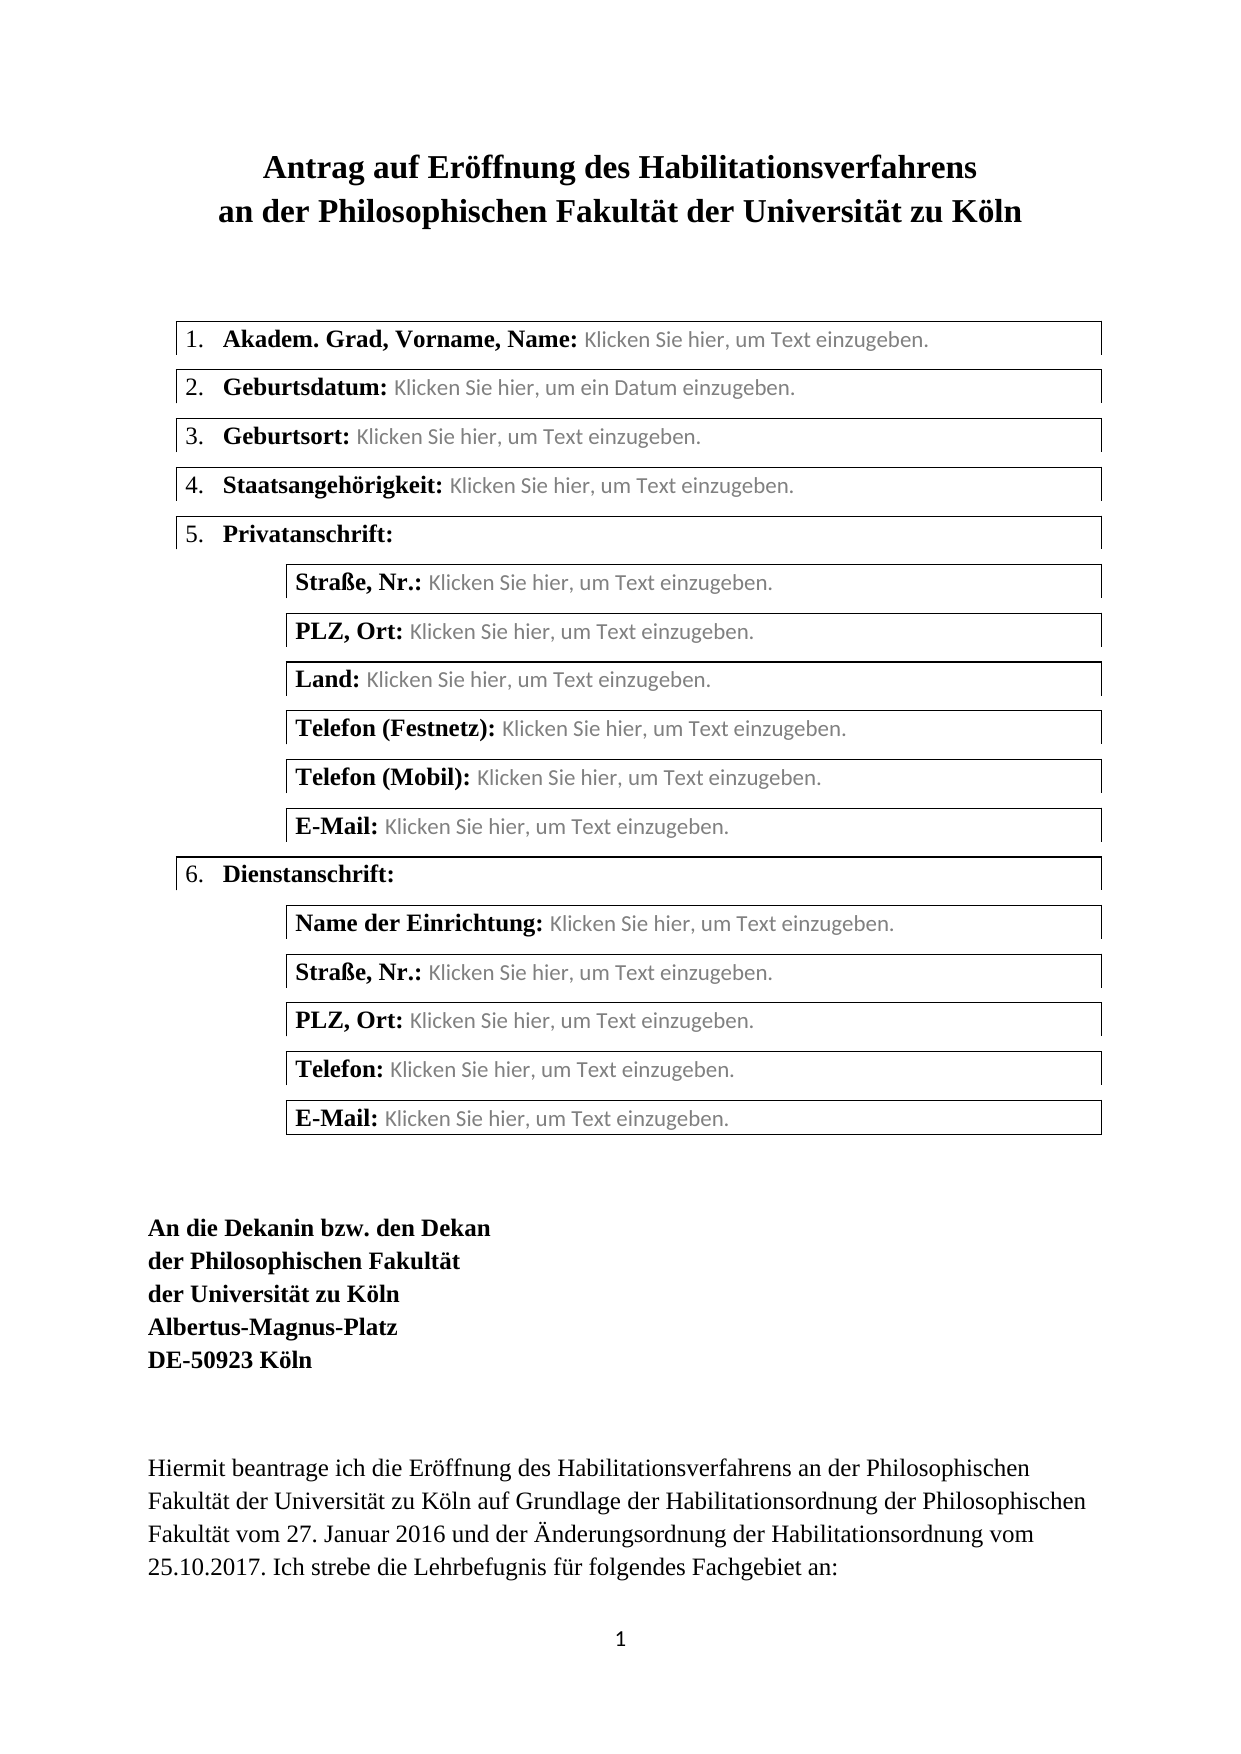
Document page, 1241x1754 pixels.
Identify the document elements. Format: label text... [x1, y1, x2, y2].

list Geburtsdatum: [177, 370, 1101, 403]
list Telefon (Festnetz): [287, 711, 1101, 744]
list E-Mail: [287, 809, 1101, 842]
list Telefon (Mobil): [287, 760, 1101, 793]
list Privatanschrift: [177, 517, 1101, 549]
list Straße, Nr.: [287, 565, 1101, 598]
text Hiermit beantrage ich die Eröffnung des Habilitationsverfahrens an der Philosophischen Fakultät der Universität zu Köln auf Grundlage der Habilitationsordnung der Philosophischen Fakultät vom 27. Januar 2016 und der Änderungsordnung der Habilitationsordnung vom 25.10.2017. Ich strebe die Lehrbefugnis für folgendes Fachgebiet an: [148, 1453, 1093, 1581]
list Dienstanschrift: [177, 858, 1101, 890]
list PLZ, Ort: [287, 614, 1101, 647]
list Name der Einrichtung: [287, 906, 1101, 939]
list Land: [287, 663, 1101, 696]
list PLZ, Ort: [287, 1003, 1101, 1036]
list Akadem. Grad, Vorname, Name: [177, 322, 1101, 355]
list Telefon: [287, 1052, 1101, 1085]
list E-Mail: [287, 1101, 1101, 1134]
list Staatsangehörigkeit: [177, 468, 1101, 501]
text An die Dekanin bzw. den Dekan der Philosophischen Fakultät der Universität zu Köln Albertus-Magnus-Platz DE-50923 Köln [148, 1213, 1093, 1374]
list Straße, Nr.: [287, 955, 1101, 988]
list Geburtsort: [177, 419, 1101, 452]
text Antrag auf Eröffnung des Habilitationsverfahrens an der Philosophischen Fakultät der Universität zu Köln [148, 148, 1093, 230]
